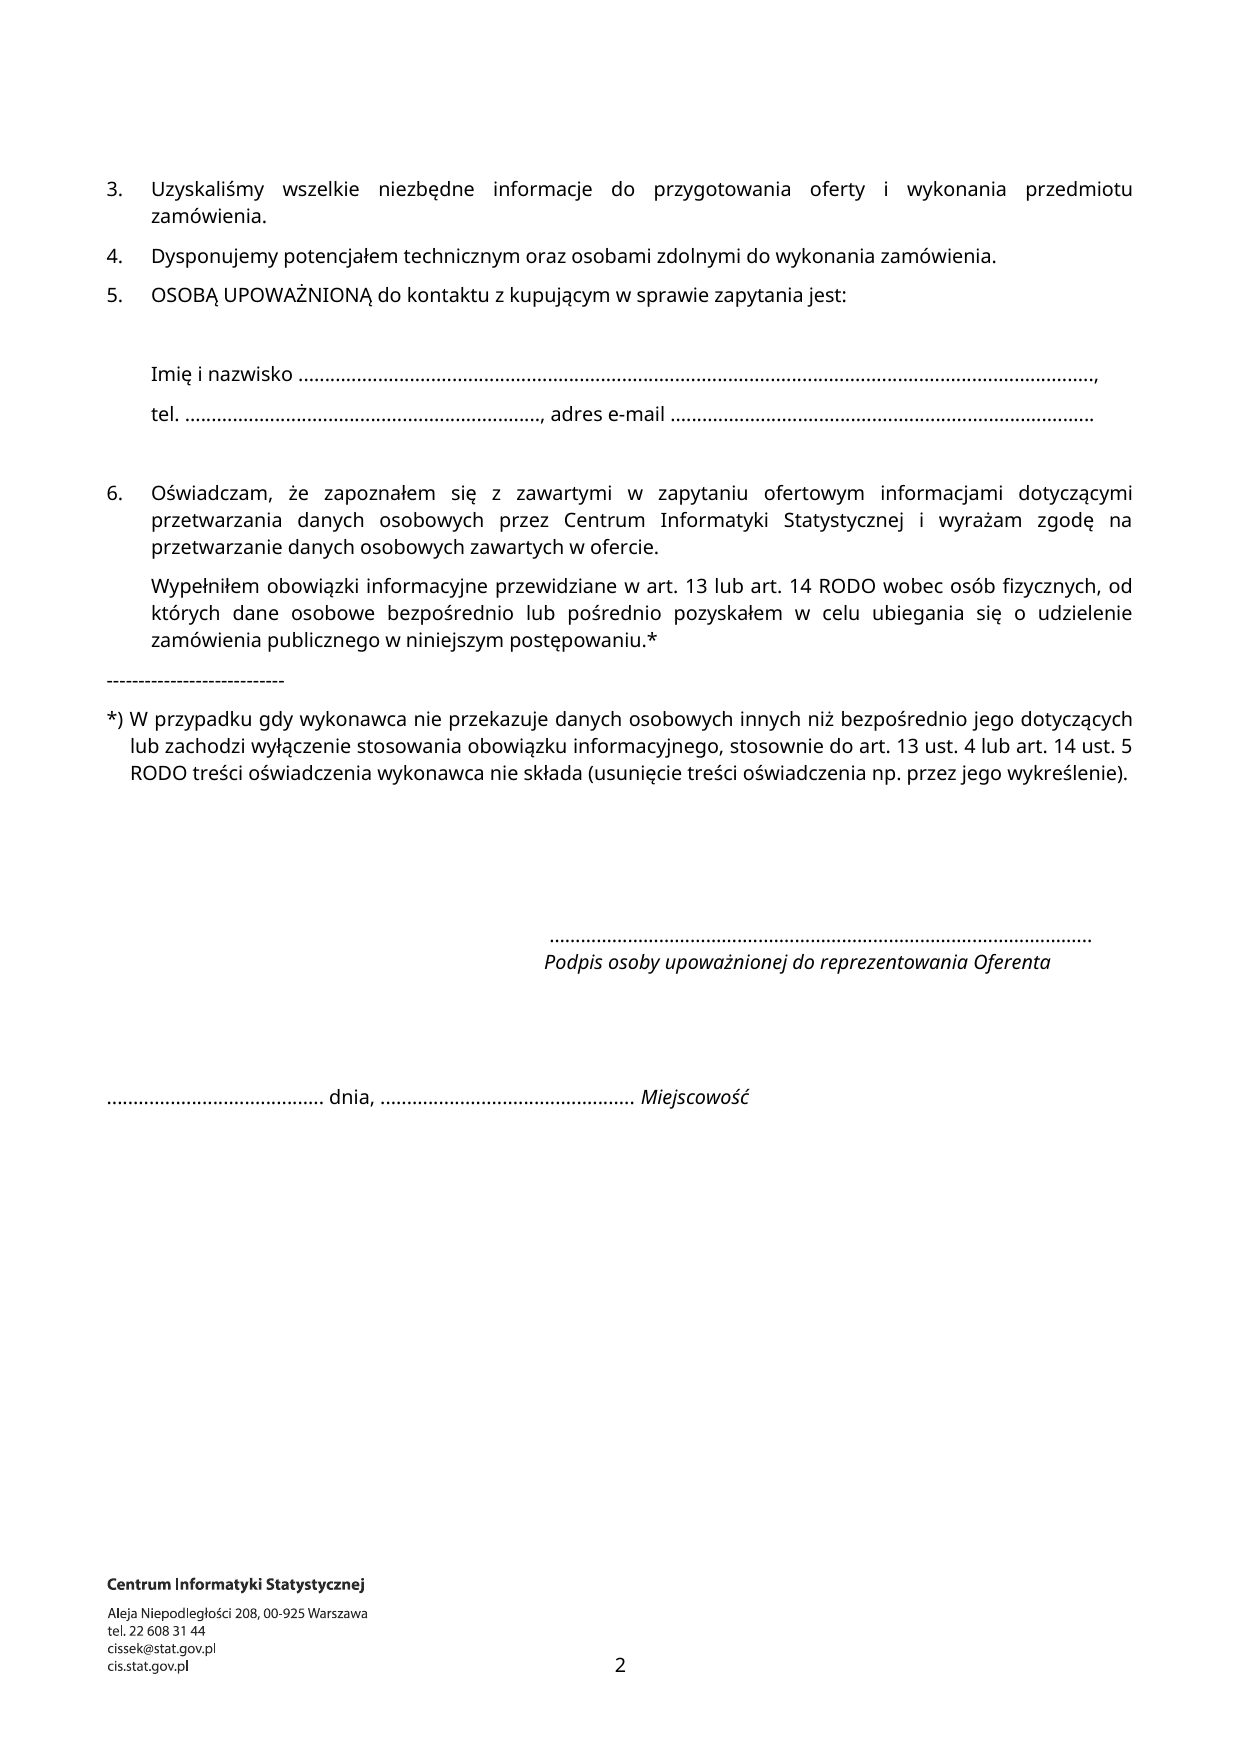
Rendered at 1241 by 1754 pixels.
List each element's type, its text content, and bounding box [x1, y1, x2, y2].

list OSOBĄ UPOWAŻNIONĄ do kontaktu z kupującym w sprawie zapytania jest: [106, 282, 1134, 309]
text …………………………………..…………………………………..…………..…….. [106, 921, 1134, 948]
text tel. ..................................................................., adres e-mail ................................................................................ [151, 400, 1134, 427]
text Imię i nazwisko ......................................................................................................................................................, [151, 361, 1134, 388]
list Uzyskaliśmy wszelkie niezbędne informacje do przygotowania oferty i wykonania przedmiotu zamówienia. [106, 176, 1134, 230]
list Oświadczam, że zapoznałem się z zawartymi w zapytaniu ofertowym informacjami dotyczącymi przetwarzania danych osobowych przez Centrum Informatyki Statystycznej i wyrażam zgodę na przetwarzanie danych osobowych zawartych w ofercie. [106, 479, 1134, 560]
text *) W przypadku gdy wykonawca nie przekazuje danych osobowych innych niż bezpośrednio jego dotyczących lub zachodzi wyłączenie stosowania obowiązku informacyjnego, stosownie do art. 13 ust. 4 lub art. 14 ust. 5 RODO treści oświadczenia wykonawca nie składa (usunięcie treści oświadczenia np. przez jego wykreślenie). [106, 705, 1134, 786]
text Wypełniłem obowiązki informacyjne przewidziane w art. 13 lub art. 14 RODO wobec osób fizycznych, od których dane osobowe bezpośrednio lub pośrednio pozyskałem w celu ubiegania się o udzielenie zamówienia publicznego w niniejszym postępowaniu.* [151, 572, 1134, 653]
text ---------------------------- [106, 666, 1134, 693]
text ......................................... dnia, ................................................ Miejscowość [106, 1083, 1134, 1110]
text Podpis osoby upoważnionej do reprezentowania Oferenta [106, 948, 1134, 975]
list Dysponujemy potencjałem technicznym oraz osobami zdolnymi do wykonania zamówienia. [106, 242, 1134, 269]
